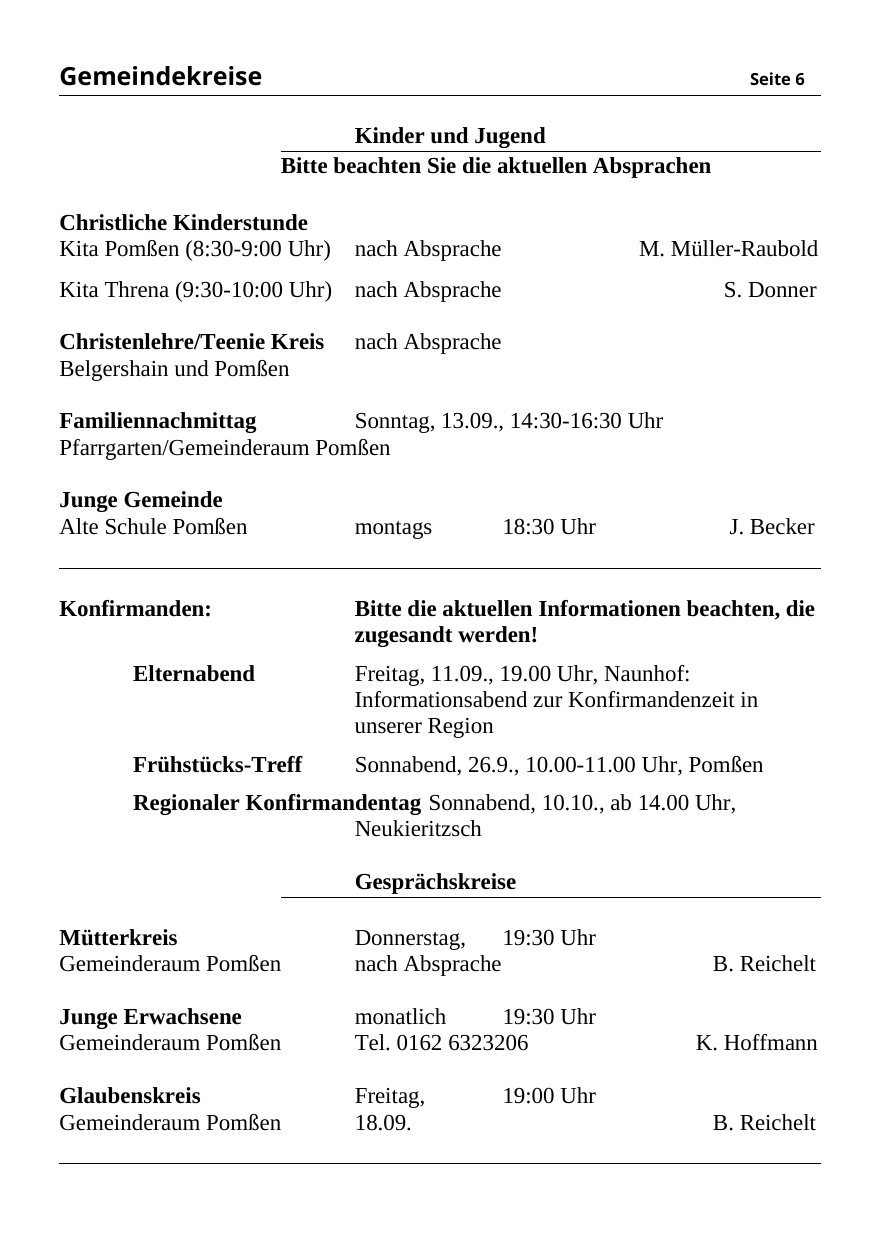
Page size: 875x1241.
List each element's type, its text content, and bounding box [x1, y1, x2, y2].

text Pfarrgarten/Gemeinderaum Pomßen [59, 434, 821, 460]
text Junge Erwachsene monatlich 19:30 Uhr [59, 1003, 821, 1029]
text Konfirmanden: Bitte die aktuellen Informationen beachten, die zugesandt werden! [59, 595, 821, 648]
text Elternabend Freitag, 11.09., 19.00 Uhr, Naunhof: Informationsabend zur Konfirmandenzeit in unserer Region [133, 660, 821, 739]
text Gemeinderaum Pomßen Tel. 0162 6323206 K. Hoffmann [59, 1029, 821, 1056]
text Frühstücks-Treff Sonnabend, 26.9., 10.00-11.00 Uhr, Pomßen [59, 751, 821, 777]
text Gemeinderaum Pomßen 18.09. B. Reichelt [59, 1108, 821, 1135]
text Belgershain und Pomßen [59, 355, 821, 381]
text Alte Schule Pomßen montags 18:30 Uhr J. Becker [59, 513, 821, 539]
text Glaubenskreis Freitag, 19:00 Uhr [59, 1082, 821, 1108]
text Gemeinderaum Pomßen nach Absprache B. Reichelt [59, 950, 821, 977]
text Junge Gemeinde [59, 487, 821, 513]
text Christenlehre/Teenie Kreis nach Absprache [59, 328, 821, 355]
text Kinder und Jugend [281, 123, 821, 151]
text Gesprächskreise [281, 868, 821, 897]
text Regionaler Konfirmandentag Sonnabend, 10.10., ab 14.00 Uhr, Neukieritzsch [133, 789, 821, 842]
text Kita Threna (9:30-10:00 Uhr) nach Absprache S. Donner [59, 276, 821, 302]
text Gemeindekreise Seite 6 [59, 59, 821, 95]
text Christliche Kinderstunde [59, 209, 821, 235]
text Mütterkreis Donnerstag, 19:30 Uhr [59, 924, 821, 950]
text Familiennachmittag Sonntag, 13.09., 14:30-16:30 Uhr [59, 407, 821, 434]
list Bitte beachten Sie die aktuellen Absprachen [245, 152, 821, 178]
text Kita Pomßen (8:30-9:00 Uhr) nach Absprache M. Müller-Raubold [59, 235, 821, 261]
